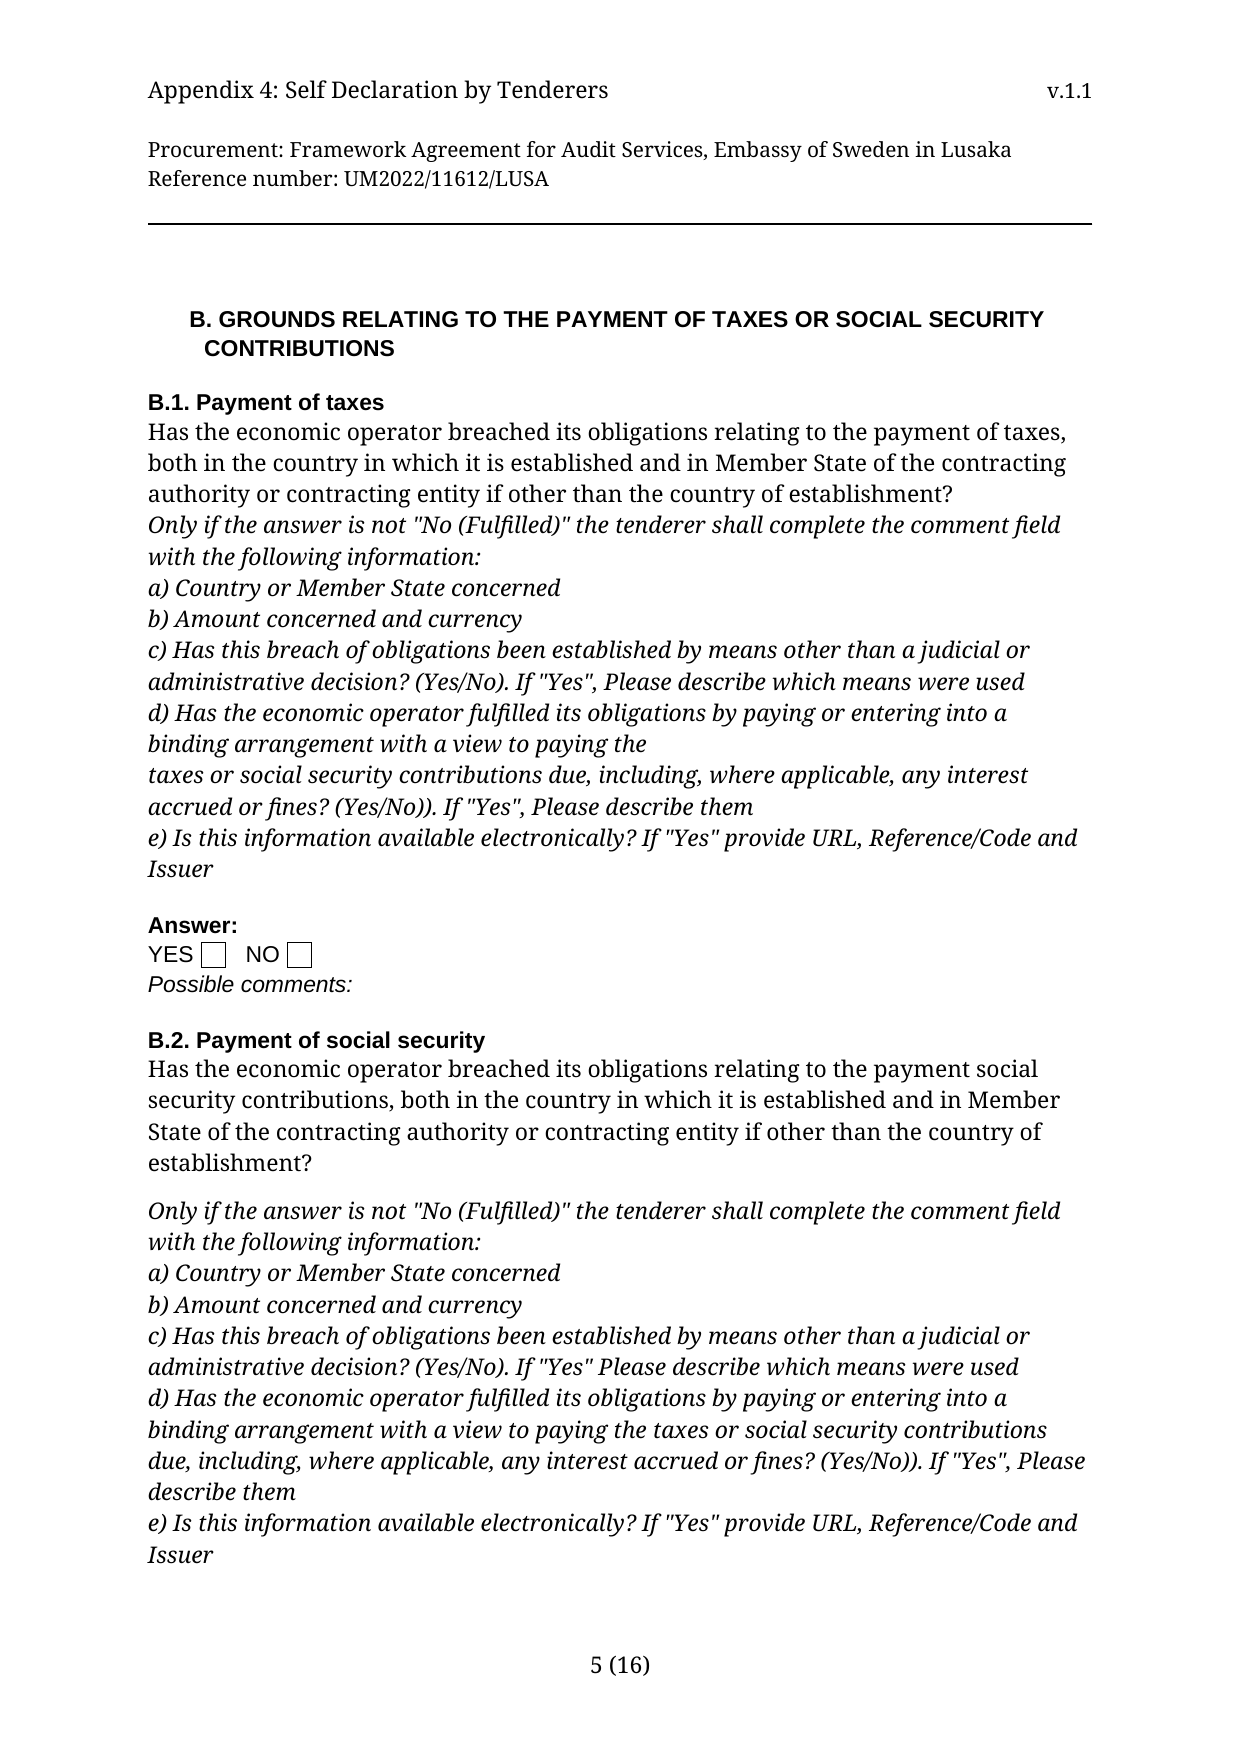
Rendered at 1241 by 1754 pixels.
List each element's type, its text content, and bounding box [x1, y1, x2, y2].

text taxes or social security contributions due, including, where applicable, any interest accrued or fines? (Yes/No)). If "Yes", Please describe them [148, 759, 1092, 822]
subtitle B.1. Payment of taxes [148, 386, 1092, 416]
subtitle B.2. Payment of social security [148, 1024, 1092, 1053]
text e) Is this information available electronically? If "Yes" provide URL, Reference/Code and Issuer [148, 1507, 1092, 1570]
text c) Has this breach of obligations been established by means other than a judicial or administrative decision? (Yes/No). If "Yes" Please describe which means were used [148, 1320, 1092, 1382]
text Has the economic operator breached its obligations relating to the payment social security contributions, both in the country in which it is established and in Member State of the contracting authority or contracting entity if other than the country of establishment? [148, 1053, 1092, 1178]
text d) Has the economic operator fulfilled its obligations by paying or entering into a binding arrangement with a view to paying the taxes or social security contributions due, including, where applicable, any interest accrued or fines? (Yes/No)). If "Yes", Please describe them [148, 1382, 1092, 1507]
text Only if the answer is not "No (Fulfilled)" the tenderer shall complete the comment field with the following information: [148, 509, 1092, 572]
text d) Has the economic operator fulfilled its obligations by paying or entering into a binding arrangement with a view to paying the [148, 697, 1092, 759]
text a) Country or Member State concerned [148, 572, 1092, 603]
text Possible comments: [148, 968, 1092, 999]
text YES NO [148, 938, 1092, 968]
text Only if the answer is not "No (Fulfilled)" the tenderer shall complete the comment field with the following information: [148, 1195, 1092, 1257]
text e) Is this information available electronically? If "Yes" provide URL, Reference/Code and Issuer [148, 822, 1092, 884]
text Answer: [148, 909, 1092, 938]
text Has the economic operator breached its obligations relating to the payment of taxes, both in the country in which it is established and in Member State of the contracting authority or contracting entity if other than the country of establishment? [148, 416, 1092, 509]
text b) Amount concerned and currency [148, 1288, 1092, 1320]
text b) Amount concerned and currency [148, 603, 1092, 634]
subtitle B. GROUNDS RELATING TO THE PAYMENT OF TAXES OR SOCIAL SECURITY CONTRIBUTIONS [189, 303, 1092, 361]
text c) Has this breach of obligations been established by means other than a judicial or administrative decision? (Yes/No). If "Yes", Please describe which means were used [148, 634, 1092, 697]
text a) Country or Member State concerned [148, 1257, 1092, 1288]
